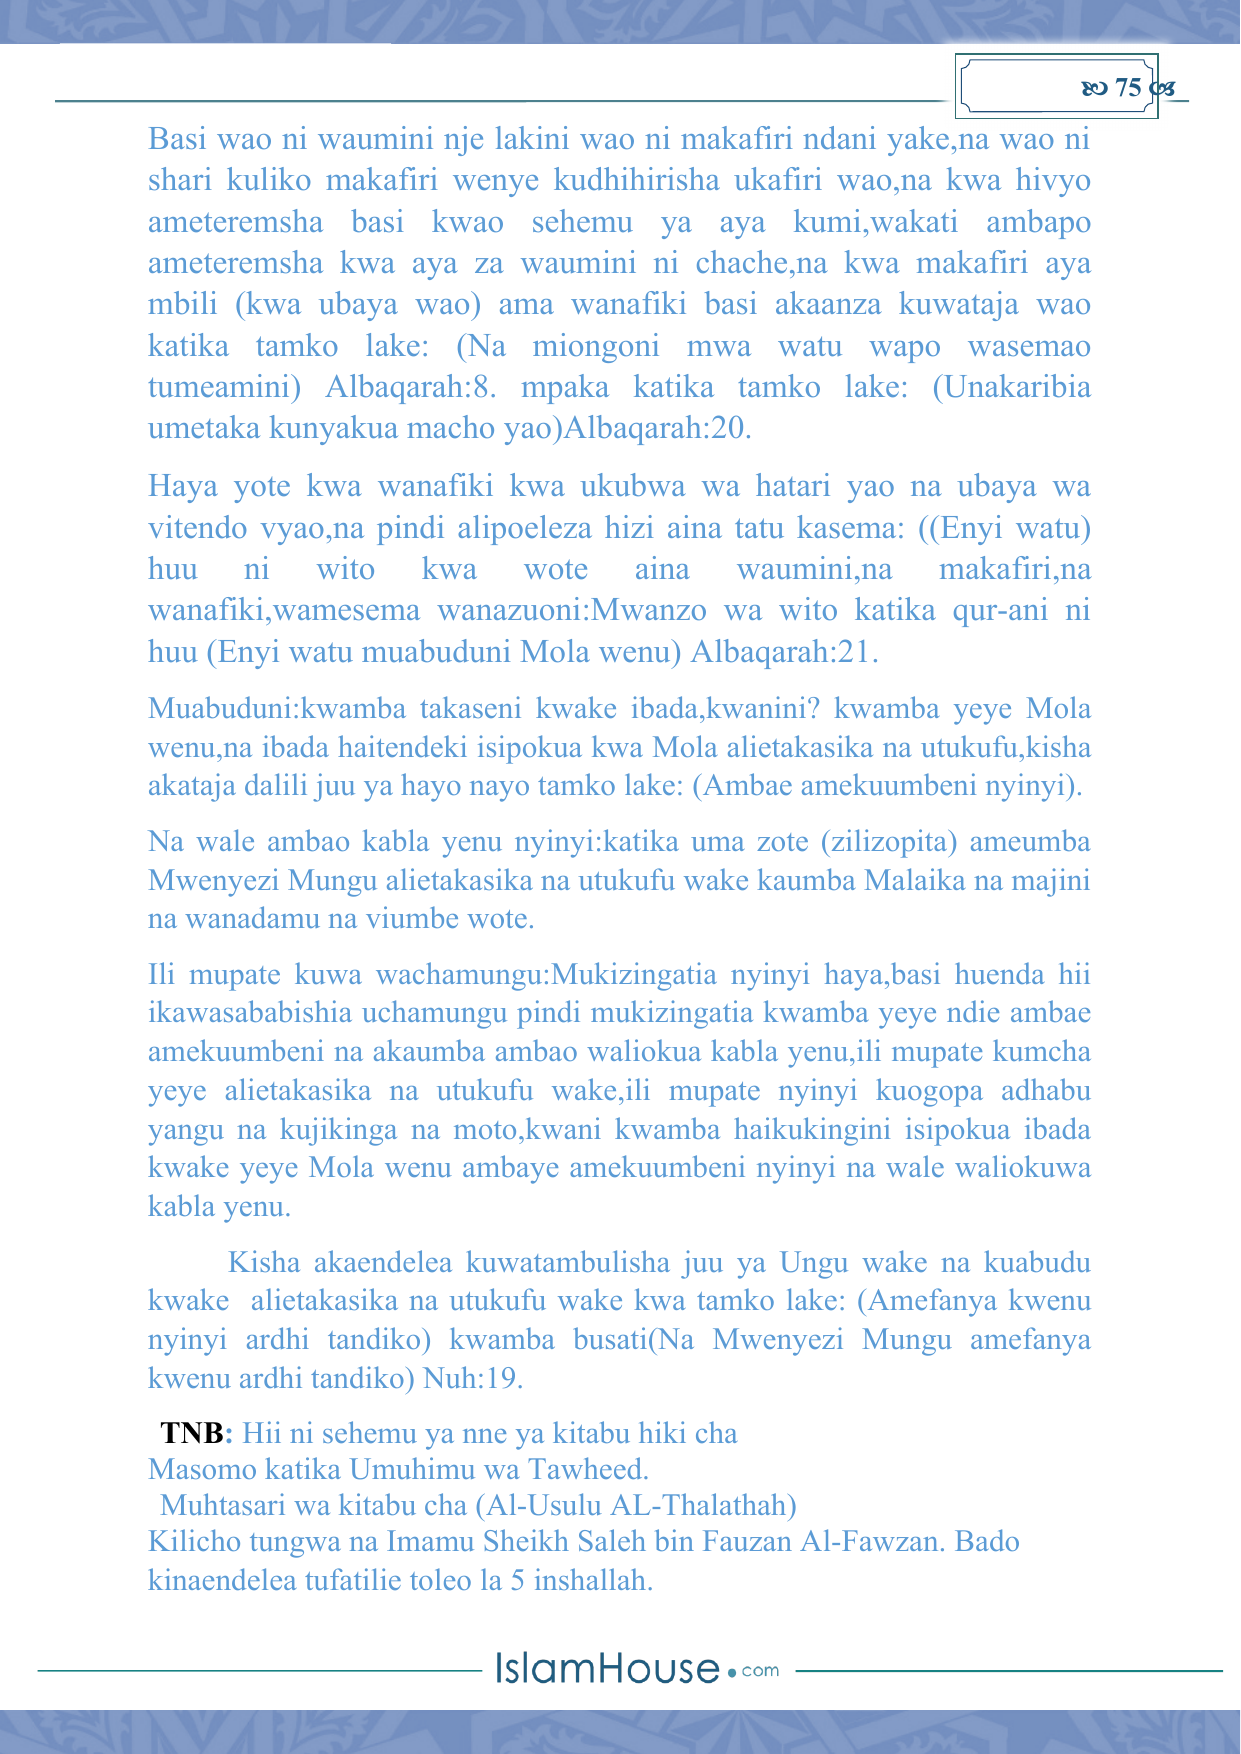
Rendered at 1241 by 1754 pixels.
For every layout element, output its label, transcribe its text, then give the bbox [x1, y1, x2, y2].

text Kilicho tungwa na Imamu Sheikh Saleh bin Fauzan Al-Fawzan. Bado kinaendelea tufatilie toleo la 5 inshallah. [148, 1522, 1092, 1597]
picture [487, 1646, 1224, 1691]
text Kisha akaendelea kuwatambulisha juu ya Ungu wake na kuabudu kwake alietakasika na utukufu wake kwa tamko lake: (Amefanya kwenu nyinyi ardhi tandiko) kwamba busati(Na Mwenyezi Mungu amefanya kwenu ardhi tandiko) Nuh:19. [148, 1243, 1092, 1395]
text Ili mupate kuwa wachamungu:Mukizingatia nyinyi haya,basi huenda hii ikawasababishia uchamungu pindi mukizingatia kwamba yeye ndie ambae amekuumbeni na akaumba ambao waliokua kabla yenu,ili mupate kumcha yeye alietakasika na utukufu wake,ili mupate nyinyi kuogopa adhabu yangu na kujikinga na moto,kwani kwamba haikukingini isipokua ibada kwake yeye Mola wenu ambaye amekuumbeni nyinyi na wale waliokuwa kabla yenu. [148, 955, 1092, 1223]
text Muabuduni:kwamba takaseni kwake ibada,kwanini? kwamba yeye Mola wenu,na ibada haitendeki isipokua kwa Mola alietakasika na utukufu,kisha akataja dalili juu ya hayo nayo tamko lake: (Ambae amekuumbeni nyinyi). [148, 689, 1092, 802]
text Na wale ambao kabla yenu nyinyi:katika uma zote (zilizopita) ameumba Mwenyezi Mungu alietakasika na utukufu wake kaumba Malaika na majini na wanadamu na viumbe wote. [148, 822, 1092, 935]
text Basi wao ni waumini nje lakini wao ni makafiri ndani yake,na wao ni shari kuliko makafiri wenye kudhihirisha ukafiri wao,na kwa hivyo ameteremsha basi kwao sehemu ya aya kumi,wakati ambapo ameteremsha kwa aya za waumini ni chache,na kwa makafiri aya mbili (kwa ubaya wao) ama wanafiki basi akaanza kuwataja wao katika tamko lake: (Na miongoni mwa watu wapo wasemao tumeamini) Albaqarah:8. mpaka katika tamko lake: (Unakaribia umetaka kunyakua macho yao)Albaqarah:20. [148, 118, 1092, 446]
text TNB: Hii ni sehemu ya nne ya kitabu hiki cha [148, 1414, 1092, 1450]
picture [28, 1645, 483, 1691]
text Muhtasari wa kitabu cha (Al-Usulu AL-Thalathah) [148, 1486, 1092, 1522]
text Haya yote kwa wanafiki kwa ukubwa wa hatari yao na ubaya wa vitendo vyao,na pindi alipoeleza hizi aina tatu kasema: ((Enyi watu) huu ni wito kwa wote aina waumini,na makafiri,na wanafiki,wamesema wanazuoni:Mwanzo wa wito katika qur-ani ni huu (Enyi watu muabuduni Mola wenu) Albaqarah:21. [148, 466, 1092, 669]
text Masomo katika Umuhimu wa Tawheed. [148, 1450, 1092, 1486]
